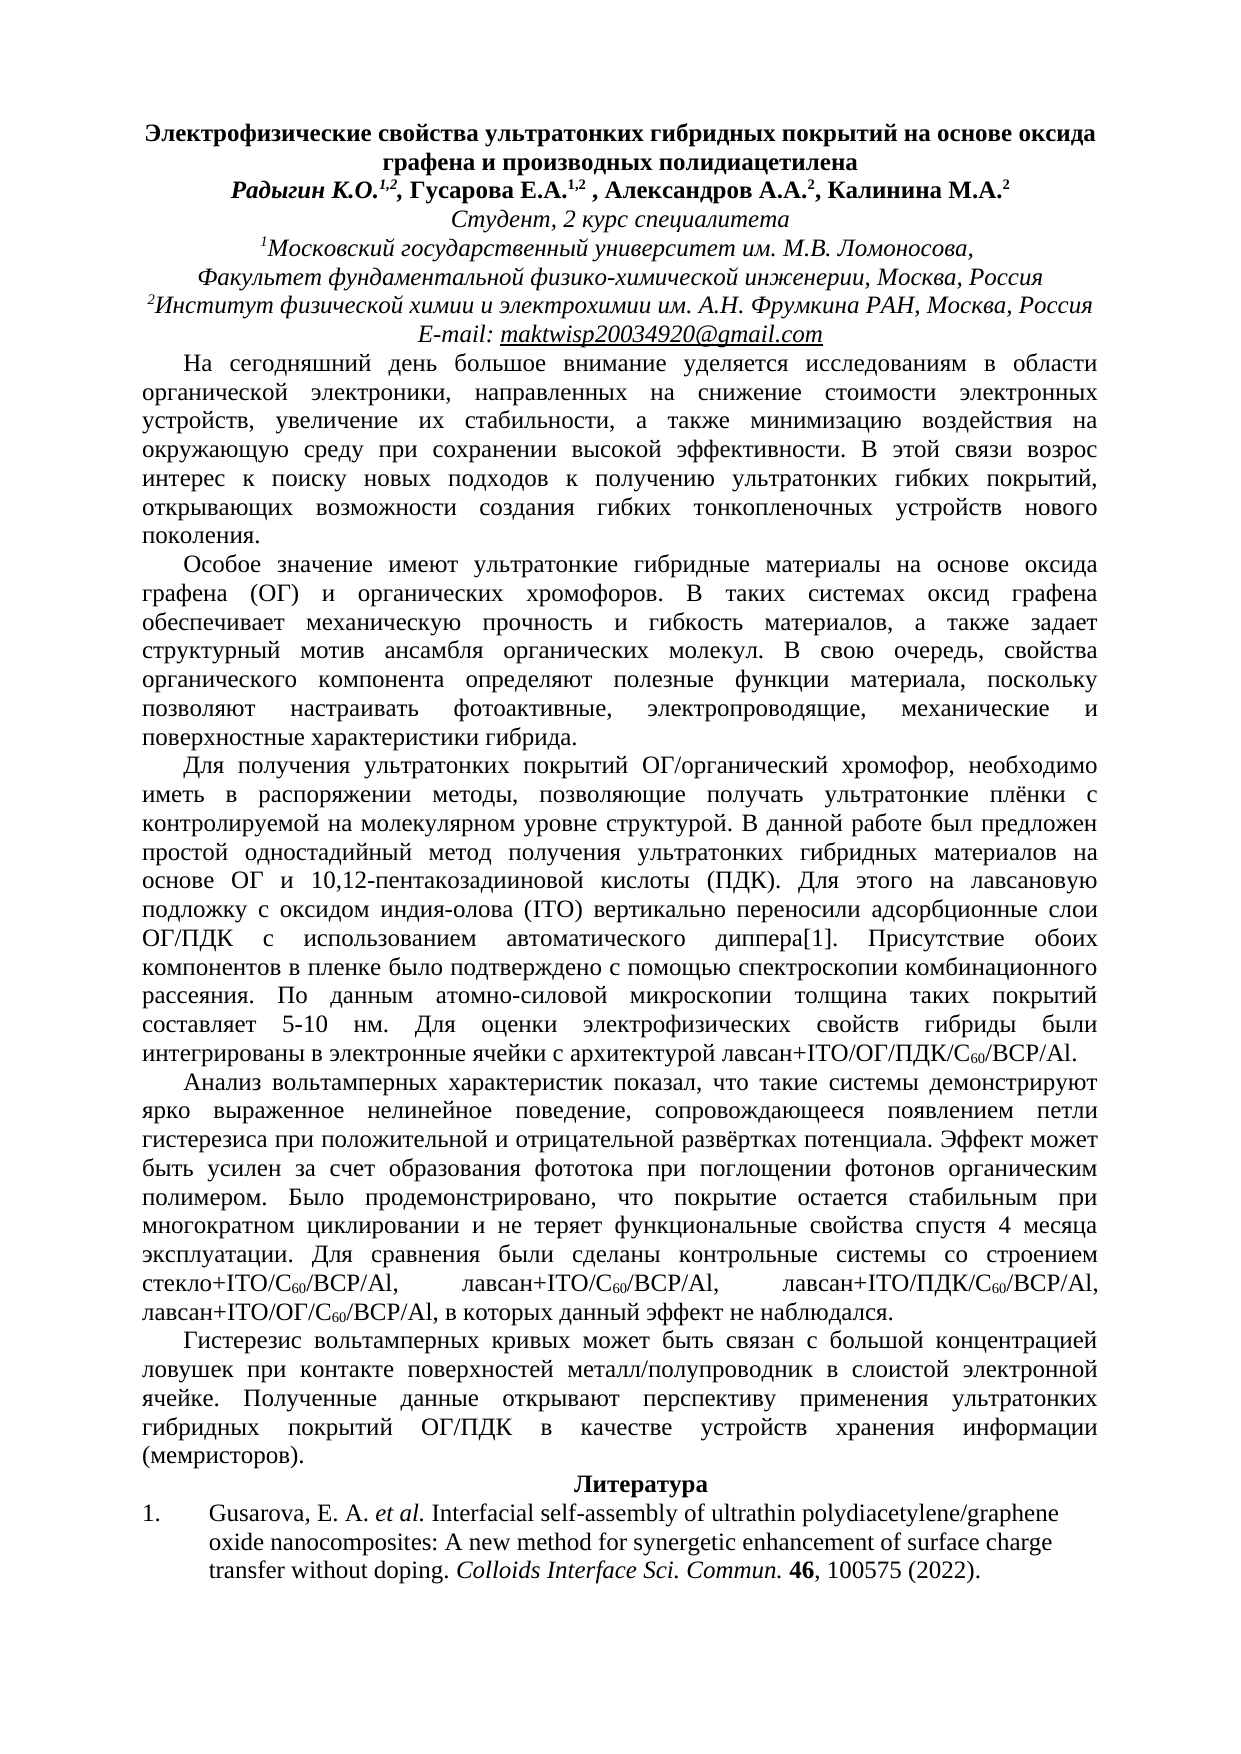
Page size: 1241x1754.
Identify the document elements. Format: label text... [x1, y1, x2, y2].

text Анализ вольтамперных характеристик показал, что такие системы демонстрируют ярко выраженное нелинейное поведение, сопровождающееся появлением петли гистерезиса при положительной и отрицательной развёртках потенциала. Эффект может быть усилен за счет образования фототока при поглощении фотонов органическим полимером. Было продемонстрировано, что покрытие остается стабильным при многократном циклировании и не теряет функциональные свойства спустя 4 месяца эксплуатации. Для сравнения были сделаны контрольные системы со строением стекло+ITO/C60/BCP/Al, лавсан+ITO/С60/BCP/Al, лавсан+ITO/ПДК/С60/BCP/Al, лавсан+ITO/ОГ/С60/BCP/Al, в которых данный эффект не наблюдался. [142, 1067, 1098, 1326]
text Радыгин К.О.1,2, Гусарова Е.А.1,2 , Александров А.А.2, Калинина М.А.2 [142, 176, 1098, 204]
text Для получения ультратонких покрытий ОГ/органический хромофор, необходимо иметь в распоряжении методы, позволяющие получать ультратонкие плёнки с контролируемой на молекулярном уровне структурой. В данной работе был предложен простой одностадийный метод получения ультратонких гибридных материалов на основе ОГ и 10,12-пентакозадииновой кислоты (ПДК). Для этого на лавсановую подложку с оксидом индия-олова (ITO) вертикально переносили адсорбционные слои ОГ/ПДК с использованием автоматического диппера[1]. Присутствие обоих компонентов в пленке было подтверждено с помощью спектроскопии комбинационного рассеяния. По данным атомно-силовой микроскопии толщина таких покрытий составляет 5-10 нм. Для оценки электрофизических свойств гибриды были интегрированы в электронные ячейки с архитектурой лавсан+ITO/ОГ/ПДК/С60/BCP/Al. [142, 751, 1098, 1067]
text Особое значение имеют ультратонкие гибридные материалы на основе оксида графена (ОГ) и органических хромофоров. В таких системах оксид графена обеспечивает механическую прочность и гибкость материалов, а также задает структурный мотив ансамбля органических молекул. В свою очередь, свойства органического компонента определяют полезные функции материала, поскольку позволяют настраивать фотоактивные, электропроводящие, механические и поверхностные характеристики гибрида. [142, 549, 1098, 751]
text Гистерезис вольтамперных кривых может быть связан с большой концентрацией ловушек при контакте поверхностей металл/полупроводник в слоистой электронной ячейке. Полученные данные открывают перспективу применения ультратонких гибридных покрытий ОГ/ПДК в качестве устройств хранения информации (мемристоров). [142, 1326, 1098, 1469]
text Электрофизические свойства ультратонких гибридных покрытий на основе оксида графена и производных полидиацетилена [142, 118, 1098, 176]
text Литература [142, 1469, 1098, 1498]
text E-mail: maktwisp20034920@gmail.com [142, 319, 1098, 348]
text Студент, 2 курс специалитета [142, 204, 1098, 233]
text 2Институт физической химии и электрохимии им. А.Н. Фрумкина РАН, Москва, Россия [142, 291, 1098, 319]
text 1. Gusarova, E. A. et al. Interfacial self-assembly of ultrathin polydiacetylene/graphene oxide nanocomposites: A new method for synergetic enhancement of surface charge transfer without doping. Colloids Interface Sci. Commun. 46, 100575 (2022). [142, 1498, 1098, 1584]
text На сегодняшний день большое внимание уделяется исследованиям в области органической электроники, направленных на снижение стоимости электронных устройств, увеличение их стабильности, а также минимизацию воздействия на окружающую среду при сохранении высокой эффективности. В этой связи возрос интерес к поиску новых подходов к получению ультратонких гибких покрытий, открывающих возможности создания гибких тонкопленочных устройств нового поколения. [142, 348, 1098, 549]
text 1Московский государственный университет им. М.В. Ломоносова, [142, 233, 1098, 262]
text Факультет фундаментальной физико-химической инженерии, Москва, Россия [142, 262, 1098, 291]
